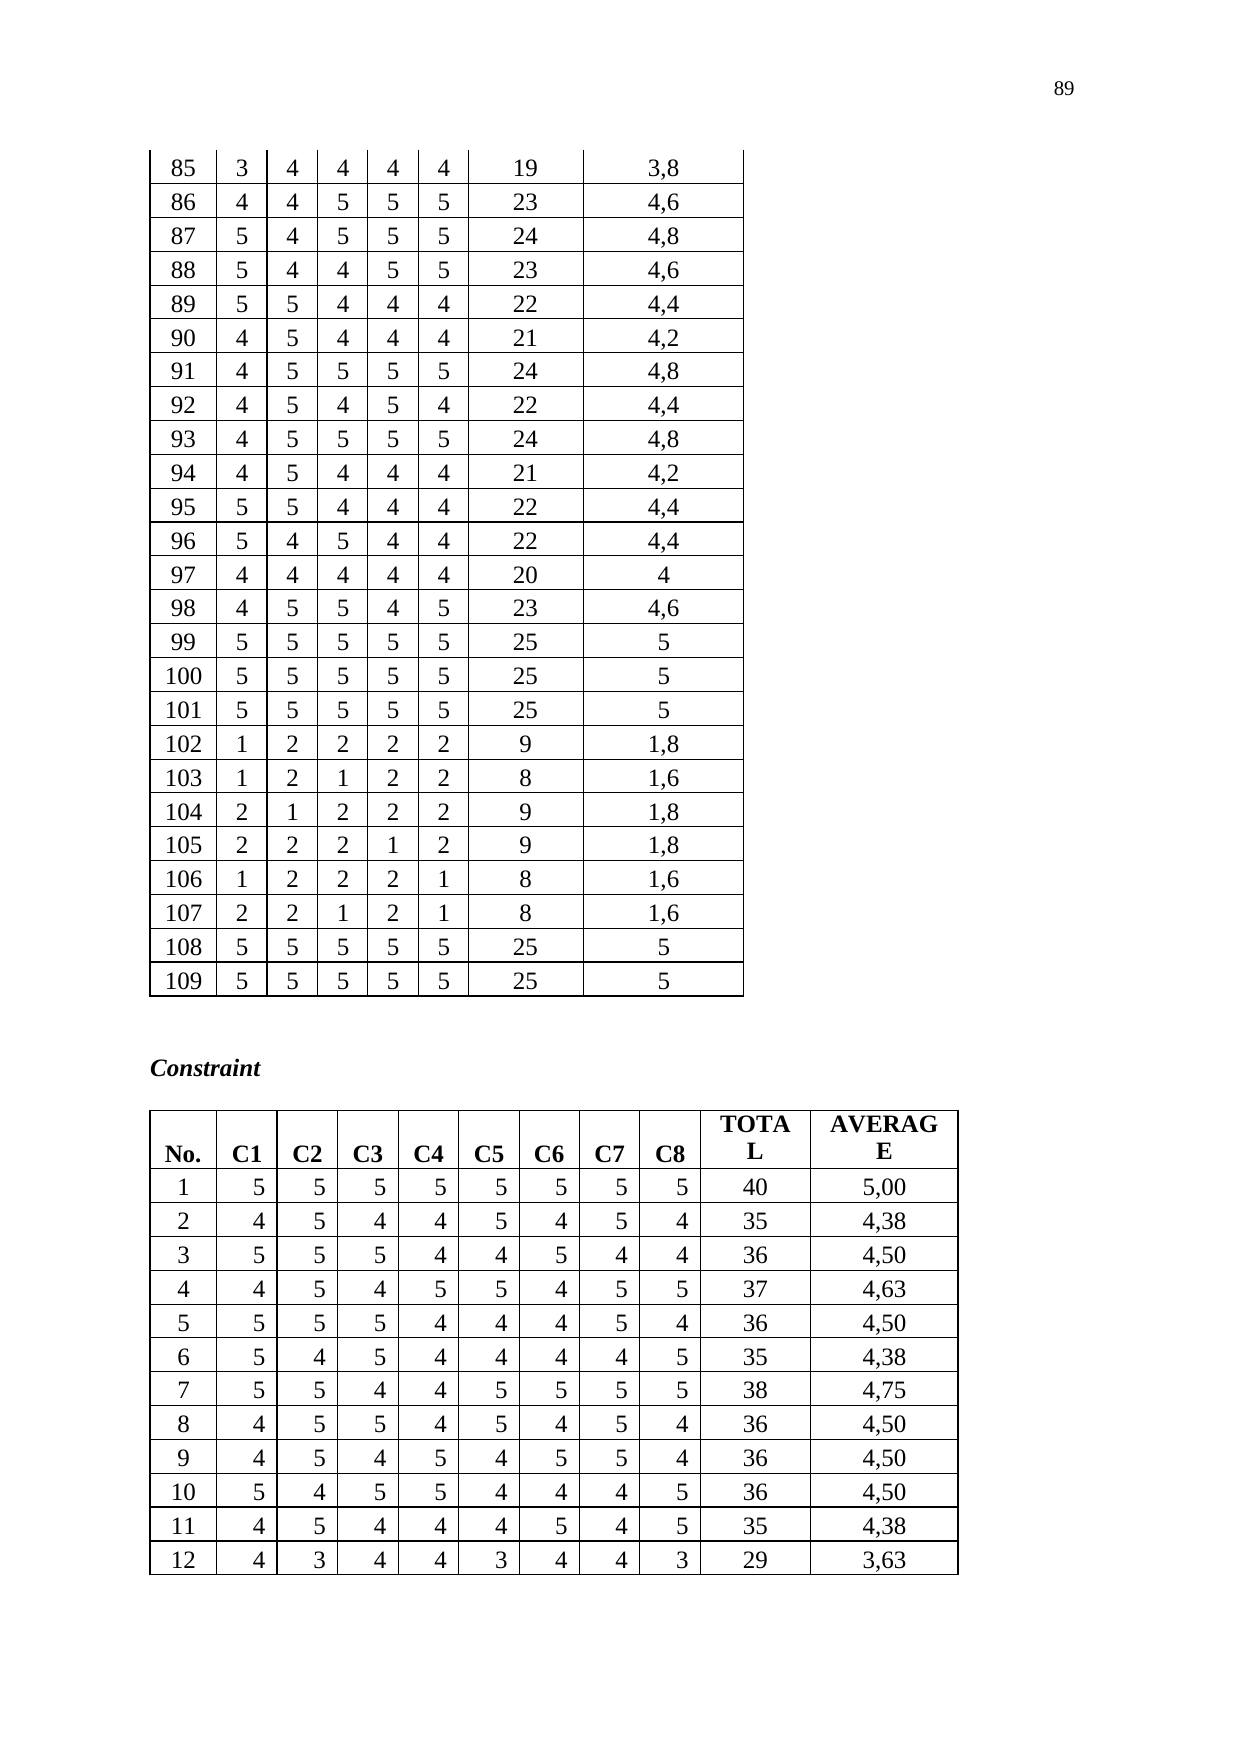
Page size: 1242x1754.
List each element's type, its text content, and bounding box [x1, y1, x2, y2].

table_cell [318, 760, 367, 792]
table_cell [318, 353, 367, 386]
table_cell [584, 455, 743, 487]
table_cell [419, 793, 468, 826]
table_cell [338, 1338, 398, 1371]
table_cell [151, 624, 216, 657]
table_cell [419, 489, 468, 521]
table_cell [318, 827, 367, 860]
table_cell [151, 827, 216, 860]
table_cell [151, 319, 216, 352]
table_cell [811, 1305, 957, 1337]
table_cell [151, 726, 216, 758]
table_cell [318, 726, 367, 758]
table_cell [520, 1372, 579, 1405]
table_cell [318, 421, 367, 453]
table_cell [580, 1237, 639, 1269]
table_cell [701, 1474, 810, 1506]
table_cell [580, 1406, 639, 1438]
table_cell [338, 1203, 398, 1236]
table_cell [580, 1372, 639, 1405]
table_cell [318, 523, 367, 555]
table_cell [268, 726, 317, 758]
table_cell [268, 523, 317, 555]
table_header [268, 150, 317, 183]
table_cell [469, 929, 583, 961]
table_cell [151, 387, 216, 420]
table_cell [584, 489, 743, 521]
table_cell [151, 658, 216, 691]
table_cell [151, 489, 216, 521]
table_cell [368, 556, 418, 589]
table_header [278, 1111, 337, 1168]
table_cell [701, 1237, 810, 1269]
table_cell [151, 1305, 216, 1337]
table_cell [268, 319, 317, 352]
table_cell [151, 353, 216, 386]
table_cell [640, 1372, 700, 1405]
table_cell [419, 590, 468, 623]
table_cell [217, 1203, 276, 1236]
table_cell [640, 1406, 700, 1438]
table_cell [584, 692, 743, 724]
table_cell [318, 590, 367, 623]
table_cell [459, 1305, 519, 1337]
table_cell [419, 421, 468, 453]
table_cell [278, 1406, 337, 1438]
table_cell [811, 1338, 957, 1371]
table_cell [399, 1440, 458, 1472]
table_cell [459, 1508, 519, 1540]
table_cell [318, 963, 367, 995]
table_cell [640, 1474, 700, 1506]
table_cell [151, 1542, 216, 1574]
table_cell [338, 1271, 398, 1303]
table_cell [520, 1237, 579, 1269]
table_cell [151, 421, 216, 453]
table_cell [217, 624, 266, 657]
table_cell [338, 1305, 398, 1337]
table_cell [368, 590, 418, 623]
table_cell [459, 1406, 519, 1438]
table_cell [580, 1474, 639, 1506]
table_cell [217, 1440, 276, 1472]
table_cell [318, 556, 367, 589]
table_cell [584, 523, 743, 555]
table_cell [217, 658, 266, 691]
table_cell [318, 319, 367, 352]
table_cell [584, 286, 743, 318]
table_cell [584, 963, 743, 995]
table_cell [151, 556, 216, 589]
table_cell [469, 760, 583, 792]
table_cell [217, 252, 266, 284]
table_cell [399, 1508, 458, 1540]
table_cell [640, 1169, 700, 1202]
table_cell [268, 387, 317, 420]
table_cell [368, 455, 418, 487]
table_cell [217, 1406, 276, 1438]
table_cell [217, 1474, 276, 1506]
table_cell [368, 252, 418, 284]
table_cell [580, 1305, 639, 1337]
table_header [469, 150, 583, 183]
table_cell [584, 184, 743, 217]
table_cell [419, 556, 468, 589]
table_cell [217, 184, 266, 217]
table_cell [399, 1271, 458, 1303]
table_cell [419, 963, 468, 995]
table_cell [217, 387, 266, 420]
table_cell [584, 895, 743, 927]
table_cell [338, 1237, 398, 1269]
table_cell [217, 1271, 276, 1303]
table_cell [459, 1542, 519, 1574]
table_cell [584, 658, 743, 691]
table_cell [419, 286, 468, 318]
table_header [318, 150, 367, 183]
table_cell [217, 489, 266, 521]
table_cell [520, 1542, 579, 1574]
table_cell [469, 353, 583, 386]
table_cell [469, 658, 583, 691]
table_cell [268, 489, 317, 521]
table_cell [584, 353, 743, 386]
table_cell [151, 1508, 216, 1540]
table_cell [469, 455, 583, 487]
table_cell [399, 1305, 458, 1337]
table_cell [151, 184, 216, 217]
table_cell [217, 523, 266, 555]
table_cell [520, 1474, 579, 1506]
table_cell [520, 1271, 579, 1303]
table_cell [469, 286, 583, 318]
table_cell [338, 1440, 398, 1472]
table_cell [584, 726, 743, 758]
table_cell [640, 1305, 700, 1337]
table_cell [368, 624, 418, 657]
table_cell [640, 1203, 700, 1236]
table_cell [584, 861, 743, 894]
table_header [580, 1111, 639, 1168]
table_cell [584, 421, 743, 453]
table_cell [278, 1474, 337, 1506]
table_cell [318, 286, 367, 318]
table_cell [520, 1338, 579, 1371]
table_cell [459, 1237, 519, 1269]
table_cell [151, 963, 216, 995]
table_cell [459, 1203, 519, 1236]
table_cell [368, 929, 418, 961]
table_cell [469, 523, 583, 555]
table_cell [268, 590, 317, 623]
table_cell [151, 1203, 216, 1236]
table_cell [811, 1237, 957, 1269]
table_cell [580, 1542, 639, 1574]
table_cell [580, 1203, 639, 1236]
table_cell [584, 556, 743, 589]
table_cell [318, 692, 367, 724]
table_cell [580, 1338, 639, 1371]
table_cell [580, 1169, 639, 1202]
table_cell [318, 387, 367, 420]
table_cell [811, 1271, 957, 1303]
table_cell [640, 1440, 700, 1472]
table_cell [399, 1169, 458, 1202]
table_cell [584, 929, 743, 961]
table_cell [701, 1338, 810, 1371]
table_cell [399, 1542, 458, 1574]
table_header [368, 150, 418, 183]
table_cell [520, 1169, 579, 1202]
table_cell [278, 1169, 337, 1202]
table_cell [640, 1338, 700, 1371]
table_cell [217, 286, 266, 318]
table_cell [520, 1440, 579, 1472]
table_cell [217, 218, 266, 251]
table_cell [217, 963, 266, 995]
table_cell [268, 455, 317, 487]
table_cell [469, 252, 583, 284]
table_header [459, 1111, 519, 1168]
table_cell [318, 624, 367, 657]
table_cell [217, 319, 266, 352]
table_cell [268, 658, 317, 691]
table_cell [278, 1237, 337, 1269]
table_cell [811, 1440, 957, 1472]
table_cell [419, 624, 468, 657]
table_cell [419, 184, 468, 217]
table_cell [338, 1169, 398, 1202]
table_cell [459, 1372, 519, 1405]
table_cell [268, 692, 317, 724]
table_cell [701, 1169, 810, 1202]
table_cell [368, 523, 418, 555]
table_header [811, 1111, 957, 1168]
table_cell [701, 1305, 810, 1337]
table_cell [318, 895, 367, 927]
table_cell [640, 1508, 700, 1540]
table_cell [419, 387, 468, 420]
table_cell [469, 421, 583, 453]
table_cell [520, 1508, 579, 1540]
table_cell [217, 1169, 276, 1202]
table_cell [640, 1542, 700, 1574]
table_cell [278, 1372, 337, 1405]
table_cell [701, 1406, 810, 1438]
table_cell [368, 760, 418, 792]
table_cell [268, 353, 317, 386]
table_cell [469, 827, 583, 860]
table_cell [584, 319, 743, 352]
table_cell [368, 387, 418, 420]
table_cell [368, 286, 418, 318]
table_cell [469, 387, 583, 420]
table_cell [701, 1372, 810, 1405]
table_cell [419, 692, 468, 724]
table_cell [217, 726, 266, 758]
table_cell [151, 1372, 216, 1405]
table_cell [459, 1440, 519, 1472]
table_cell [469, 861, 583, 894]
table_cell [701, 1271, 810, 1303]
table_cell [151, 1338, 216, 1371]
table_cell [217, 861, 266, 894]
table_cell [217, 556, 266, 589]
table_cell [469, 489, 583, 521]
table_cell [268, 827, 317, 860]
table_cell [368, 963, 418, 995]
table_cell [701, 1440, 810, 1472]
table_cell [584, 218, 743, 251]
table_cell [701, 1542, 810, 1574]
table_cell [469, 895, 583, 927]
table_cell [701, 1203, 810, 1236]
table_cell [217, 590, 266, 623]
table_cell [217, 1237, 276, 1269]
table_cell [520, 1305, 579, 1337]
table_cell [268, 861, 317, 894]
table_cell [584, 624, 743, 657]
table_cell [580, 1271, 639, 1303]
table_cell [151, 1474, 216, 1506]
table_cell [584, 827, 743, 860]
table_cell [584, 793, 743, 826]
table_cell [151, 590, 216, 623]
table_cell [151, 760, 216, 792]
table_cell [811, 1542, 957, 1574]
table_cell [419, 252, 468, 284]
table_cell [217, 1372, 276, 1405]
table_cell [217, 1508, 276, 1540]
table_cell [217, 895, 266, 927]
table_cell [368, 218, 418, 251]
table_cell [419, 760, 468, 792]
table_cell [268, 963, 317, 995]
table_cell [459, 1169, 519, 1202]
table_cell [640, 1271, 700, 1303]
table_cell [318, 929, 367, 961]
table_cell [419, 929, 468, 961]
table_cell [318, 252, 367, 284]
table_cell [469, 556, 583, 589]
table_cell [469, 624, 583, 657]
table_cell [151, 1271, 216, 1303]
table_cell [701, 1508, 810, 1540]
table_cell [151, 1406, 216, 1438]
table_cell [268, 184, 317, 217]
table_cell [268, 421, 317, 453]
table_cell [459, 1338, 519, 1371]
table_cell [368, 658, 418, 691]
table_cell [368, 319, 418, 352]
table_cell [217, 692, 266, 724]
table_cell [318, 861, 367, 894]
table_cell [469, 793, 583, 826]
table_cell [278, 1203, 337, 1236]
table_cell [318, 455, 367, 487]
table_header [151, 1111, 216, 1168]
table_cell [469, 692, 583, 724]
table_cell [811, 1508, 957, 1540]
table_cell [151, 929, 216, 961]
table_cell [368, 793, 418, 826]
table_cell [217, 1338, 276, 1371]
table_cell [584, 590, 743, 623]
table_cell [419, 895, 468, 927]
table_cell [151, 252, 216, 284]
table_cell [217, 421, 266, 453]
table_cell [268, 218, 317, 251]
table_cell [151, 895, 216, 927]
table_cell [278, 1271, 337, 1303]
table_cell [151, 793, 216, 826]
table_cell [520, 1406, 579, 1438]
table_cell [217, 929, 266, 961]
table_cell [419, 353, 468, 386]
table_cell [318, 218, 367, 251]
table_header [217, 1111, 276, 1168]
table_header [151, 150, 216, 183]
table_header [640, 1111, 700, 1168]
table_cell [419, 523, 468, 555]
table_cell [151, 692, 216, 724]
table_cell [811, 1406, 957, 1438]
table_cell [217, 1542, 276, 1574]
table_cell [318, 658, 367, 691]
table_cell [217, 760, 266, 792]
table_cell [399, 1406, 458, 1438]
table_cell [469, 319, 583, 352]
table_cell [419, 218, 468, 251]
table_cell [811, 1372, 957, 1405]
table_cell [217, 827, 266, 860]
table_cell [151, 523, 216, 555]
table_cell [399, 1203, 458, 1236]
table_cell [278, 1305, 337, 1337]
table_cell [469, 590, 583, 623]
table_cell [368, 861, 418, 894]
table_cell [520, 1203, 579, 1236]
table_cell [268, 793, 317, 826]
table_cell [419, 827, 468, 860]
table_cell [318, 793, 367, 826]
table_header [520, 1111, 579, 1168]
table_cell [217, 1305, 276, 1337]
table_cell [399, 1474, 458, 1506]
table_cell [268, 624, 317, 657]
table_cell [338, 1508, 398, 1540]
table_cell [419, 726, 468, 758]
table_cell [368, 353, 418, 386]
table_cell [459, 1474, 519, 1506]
text Constraint [150, 1053, 1104, 1081]
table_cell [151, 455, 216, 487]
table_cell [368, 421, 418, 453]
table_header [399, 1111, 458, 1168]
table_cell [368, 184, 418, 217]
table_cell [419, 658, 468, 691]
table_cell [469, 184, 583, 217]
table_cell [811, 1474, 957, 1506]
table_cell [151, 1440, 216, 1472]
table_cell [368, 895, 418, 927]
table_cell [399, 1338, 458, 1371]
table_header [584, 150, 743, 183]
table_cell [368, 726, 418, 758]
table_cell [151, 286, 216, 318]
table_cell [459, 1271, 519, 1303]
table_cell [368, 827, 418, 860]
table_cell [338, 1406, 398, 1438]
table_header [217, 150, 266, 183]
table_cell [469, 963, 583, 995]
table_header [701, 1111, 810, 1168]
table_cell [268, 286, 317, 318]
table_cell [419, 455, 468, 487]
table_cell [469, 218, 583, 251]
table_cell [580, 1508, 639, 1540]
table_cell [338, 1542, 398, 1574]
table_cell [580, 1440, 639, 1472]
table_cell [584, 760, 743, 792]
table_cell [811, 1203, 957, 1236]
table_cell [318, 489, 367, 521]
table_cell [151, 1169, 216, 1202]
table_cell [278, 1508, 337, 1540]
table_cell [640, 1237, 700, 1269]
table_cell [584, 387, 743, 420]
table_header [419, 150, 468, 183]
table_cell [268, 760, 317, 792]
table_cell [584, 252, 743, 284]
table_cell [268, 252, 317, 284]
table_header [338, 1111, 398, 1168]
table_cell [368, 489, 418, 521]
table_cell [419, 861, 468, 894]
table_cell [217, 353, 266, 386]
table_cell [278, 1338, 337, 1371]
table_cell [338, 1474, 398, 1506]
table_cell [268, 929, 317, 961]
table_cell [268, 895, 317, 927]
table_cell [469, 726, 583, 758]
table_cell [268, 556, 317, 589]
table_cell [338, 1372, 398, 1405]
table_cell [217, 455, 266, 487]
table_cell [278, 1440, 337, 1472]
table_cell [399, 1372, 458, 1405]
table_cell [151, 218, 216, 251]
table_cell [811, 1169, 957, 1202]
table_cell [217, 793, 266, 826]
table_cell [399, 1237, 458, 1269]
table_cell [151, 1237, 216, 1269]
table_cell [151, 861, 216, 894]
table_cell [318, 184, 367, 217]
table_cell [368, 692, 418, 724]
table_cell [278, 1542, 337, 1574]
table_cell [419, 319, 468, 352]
